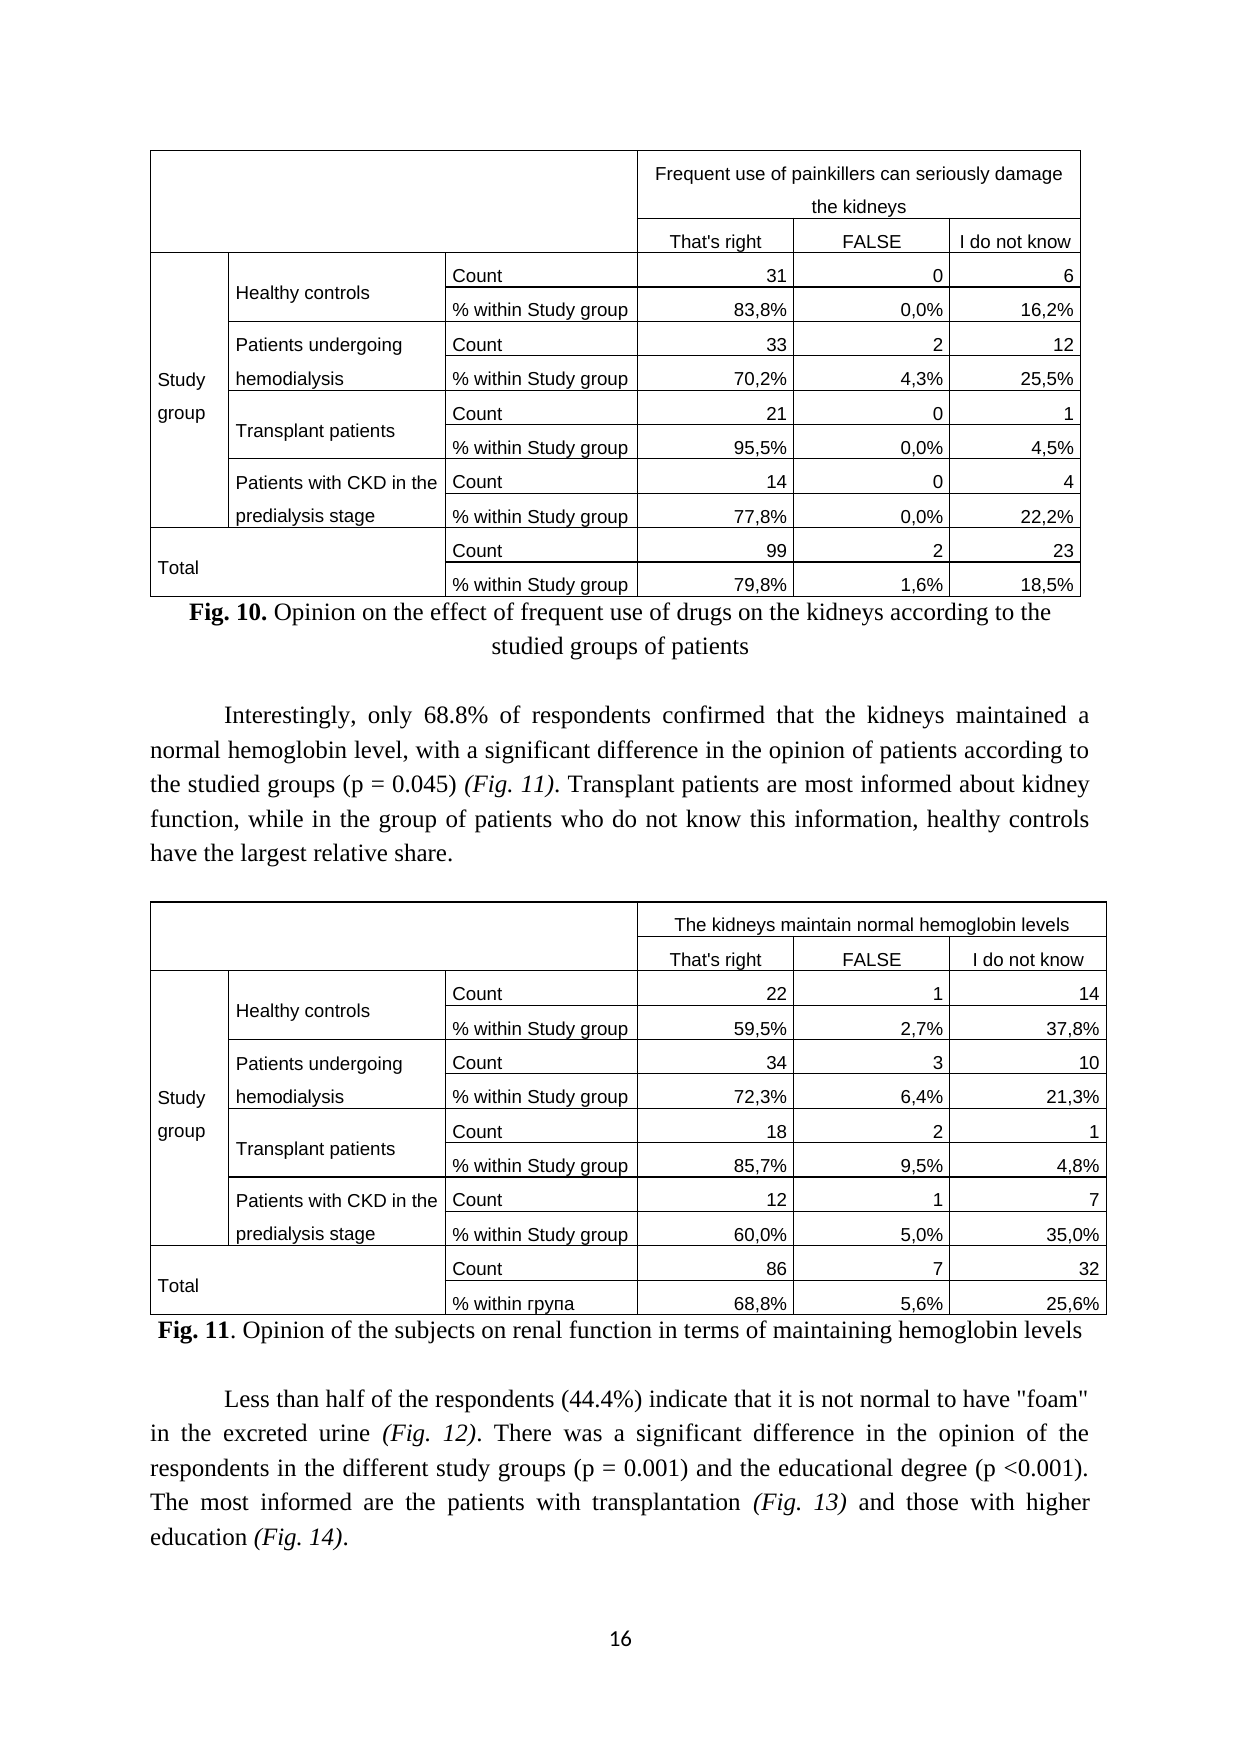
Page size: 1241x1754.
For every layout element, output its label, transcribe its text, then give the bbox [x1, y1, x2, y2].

table_cell 2 [794, 1109, 949, 1142]
table_header The kidneys maintain normal hemoglobin levels [638, 903, 1106, 936]
table_cell 6 [950, 253, 1080, 286]
table_cell % within Study group [446, 288, 637, 321]
table_cell FALSE [794, 219, 949, 252]
table_cell Count [446, 322, 637, 355]
table_cell Count [446, 459, 637, 493]
table_cell 12 [638, 1178, 793, 1211]
table_cell 6,4% [794, 1074, 949, 1108]
table_cell 70,2% [638, 356, 793, 389]
table_cell 10 [950, 1040, 1106, 1073]
table_cell Total [151, 1246, 445, 1314]
table_cell That's right [638, 219, 793, 252]
table_cell 23 [950, 528, 1080, 561]
table_cell 2 [794, 322, 949, 355]
table_cell 7 [794, 1246, 949, 1279]
table_header [151, 903, 637, 970]
table_cell 0 [794, 391, 949, 424]
table_cell Count [446, 1246, 637, 1279]
table_cell 5,0% [794, 1212, 949, 1245]
table_cell 33 [638, 322, 793, 355]
table_cell 5,6% [794, 1281, 949, 1314]
table_cell 16,2% [950, 288, 1080, 321]
table_cell Count [446, 1178, 637, 1211]
table_cell 59,5% [638, 1006, 793, 1039]
table_cell 37,8% [950, 1006, 1106, 1039]
table_cell Transplant patients [229, 391, 445, 458]
table_cell 25,5% [950, 356, 1080, 389]
table_cell Patients undergoing hemodialysis [229, 1040, 445, 1108]
table_cell % within Study group [446, 425, 637, 458]
table_cell 22 [638, 971, 793, 1004]
table_cell FALSE [794, 937, 949, 970]
table_cell Count [446, 253, 637, 286]
table_cell Count [446, 1040, 637, 1073]
table_cell Count [446, 971, 637, 1004]
table_cell 9,5% [794, 1143, 949, 1176]
table_cell 86 [638, 1246, 793, 1279]
text Fig. 11. Opinion of the subjects on renal function in terms of maintaining hemoglobin levels [150, 1315, 1090, 1344]
table_cell % within Study group [446, 1212, 637, 1245]
table_cell 18,5% [950, 563, 1080, 596]
table_cell 3 [794, 1040, 949, 1073]
table_cell 2 [794, 528, 949, 561]
table_header [151, 151, 637, 252]
table_cell 0 [794, 459, 949, 493]
table_cell 7 [950, 1178, 1106, 1211]
table_cell 83,8% [638, 288, 793, 321]
table_cell 12 [950, 322, 1080, 355]
text Less than half of the respondents (44.4%) indicate that it is not normal to have "foam" in the excreted urine (Fig. 12). There was a significant difference in the opinion of the respondents in the different study groups (p = 0.001) and the educational degree (p <0.001). The most informed are the patients with transplantation (Fig. 13) and those with higher education (Fig. 14). [150, 1384, 1090, 1551]
table_cell Count [446, 528, 637, 561]
table_cell Healthy controls [229, 253, 445, 321]
table_cell % within Study group [446, 356, 637, 389]
table_cell 1,6% [794, 563, 949, 596]
table_cell 18 [638, 1109, 793, 1142]
table_cell 25,6% [950, 1281, 1106, 1314]
table_cell 4,8% [950, 1143, 1106, 1176]
table_cell 4,3% [794, 356, 949, 389]
table_cell % within група [446, 1281, 637, 1314]
table_cell 60,0% [638, 1212, 793, 1245]
table_cell 68,8% [638, 1281, 793, 1314]
table_cell 79,8% [638, 563, 793, 596]
table_cell 14 [950, 971, 1106, 1004]
table_cell Count [446, 391, 637, 424]
table_cell 0,0% [794, 288, 949, 321]
table_cell That's right [638, 937, 793, 970]
table_cell 0 [794, 253, 949, 286]
table_cell 0,0% [794, 425, 949, 458]
table_cell 1 [794, 971, 949, 1004]
table_cell 77,8% [638, 494, 793, 527]
table_cell 34 [638, 1040, 793, 1073]
table_cell Total [151, 528, 445, 596]
table_cell % within Study group [446, 563, 637, 596]
table_cell 14 [638, 459, 793, 493]
table_cell Patients with CKD in the predialysis stage [229, 1178, 445, 1245]
table_cell % within Study group [446, 1143, 637, 1176]
table_cell 21 [638, 391, 793, 424]
table_header Frequent use of painkillers can seriously damage the kidneys [638, 151, 1080, 218]
table_cell Transplant patients [229, 1109, 445, 1176]
table_cell 1 [950, 391, 1080, 424]
table_cell 2,7% [794, 1006, 949, 1039]
table_cell 99 [638, 528, 793, 561]
table_cell Study group [151, 253, 228, 527]
table_cell 31 [638, 253, 793, 286]
table_cell I do not know [950, 937, 1106, 970]
table_cell Healthy controls [229, 971, 445, 1039]
text Fig. 10. Opinion on the effect of frequent use of drugs on the kidneys according to the studied groups of patients [150, 597, 1090, 660]
table_cell 1 [950, 1109, 1106, 1142]
table_cell 22,2% [950, 494, 1080, 527]
table_cell 35,0% [950, 1212, 1106, 1245]
text Interestingly, only 68.8% of respondents confirmed that the kidneys maintained a normal hemoglobin level, with a significant difference in the opinion of patients according to the studied groups (p = 0.045) (Fig. 11). Transplant patients are most informed about kidney function, while in the group of patients who do not know this information, healthy controls have the largest relative share. [150, 700, 1090, 867]
table_cell 32 [950, 1246, 1106, 1279]
table_cell I do not know [950, 219, 1080, 252]
table_cell 72,3% [638, 1074, 793, 1108]
table_cell 4 [950, 459, 1080, 493]
table_cell 21,3% [950, 1074, 1106, 1108]
table_cell 4,5% [950, 425, 1080, 458]
table_cell 85,7% [638, 1143, 793, 1176]
table_cell 95,5% [638, 425, 793, 458]
table_cell Study group [151, 971, 228, 1245]
table_cell Patients undergoing hemodialysis [229, 322, 445, 389]
table_cell Count [446, 1109, 637, 1142]
table_cell % within Study group [446, 1074, 637, 1108]
table_cell 0,0% [794, 494, 949, 527]
table_cell % within Study group [446, 1006, 637, 1039]
table_cell Patients with CKD in the predialysis stage [229, 459, 445, 527]
table_cell 1 [794, 1178, 949, 1211]
table_cell % within Study group [446, 494, 637, 527]
